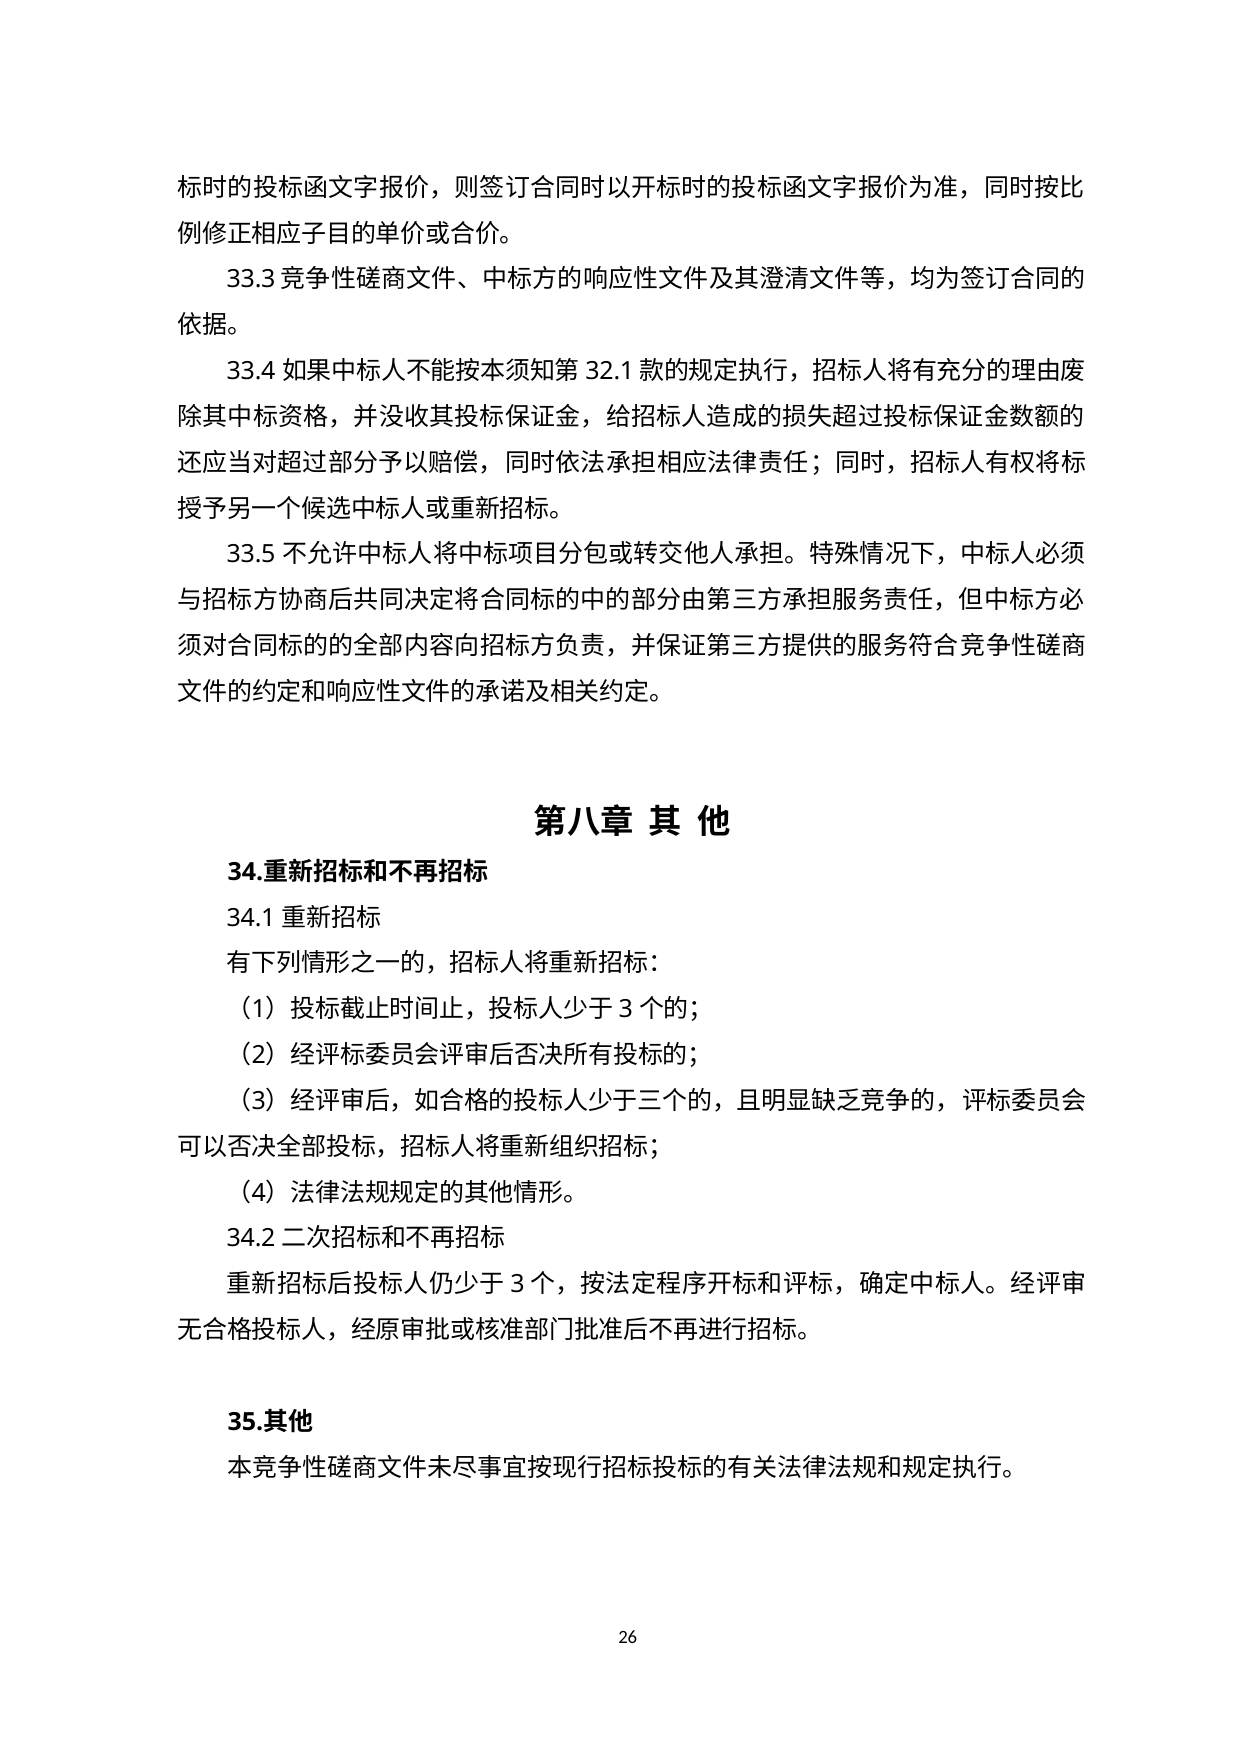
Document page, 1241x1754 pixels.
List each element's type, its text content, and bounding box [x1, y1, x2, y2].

text （1）投标截止时间止，投标人少于 3 个的； [177, 981, 1087, 1027]
text 34.2 二次招标和不再招标 [177, 1210, 1087, 1256]
text 34.1 重新招标 [177, 889, 1087, 935]
text （2）经评标委员会评审后否决所有投标的； [177, 1027, 1087, 1073]
text 33.4 如果中标人不能按本须知第32.1款的规定执行，招标人将有充分的理由废除其中标资格，并没收其投标保证金，给招标人造成的损失超过投标保证金数额的，还应当对超过部分予以赔偿，同时依法承担相应法律责任；同时，招标人有权将标授予另一个候选中标人或重新招标。 [177, 343, 1087, 526]
text 33.3竞争性磋商文件、中标方的响应性文件及其澄清文件等，均为签订合同的依据。 [177, 251, 1087, 343]
text （3）经评审后，如合格的投标人少于三个的，且明显缺乏竞争的，评标委员会可以否决全部投标，招标人将重新组织招标； [177, 1073, 1087, 1164]
text 有下列情形之一的，招标人将重新招标： [177, 935, 1087, 981]
text 34.重新招标和不再招标 [177, 843, 1087, 889]
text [177, 159, 1087, 251]
text 重新招标后投标人仍少于3个，按法定程序开标和评标，确定中标人。经评审无合格投标人，经原审批或核准部门批准后不再进行招标。 [177, 1256, 1087, 1348]
text 33.5 不允许中标人将中标项目分包或转交他人承担。特殊情况下，中标人必须与招标方协商后共同决定将合同标的中的部分由第三方承担服务责任，但中标方必须对合同标的的全部内容向招标方负责，并保证第三方提供的服务符合竞争性磋商文件的约定和响应性文件的承诺及相关约定。 [177, 526, 1087, 709]
text 本竞争性磋商文件未尽事宜按现行招标投标的有关法律法规和规定执行。 [177, 1439, 1087, 1485]
text 35.其他 [177, 1393, 1087, 1439]
text （4）法律法规规定的其他情形。 [177, 1164, 1087, 1210]
text 第八章 其 他 [177, 793, 1087, 843]
